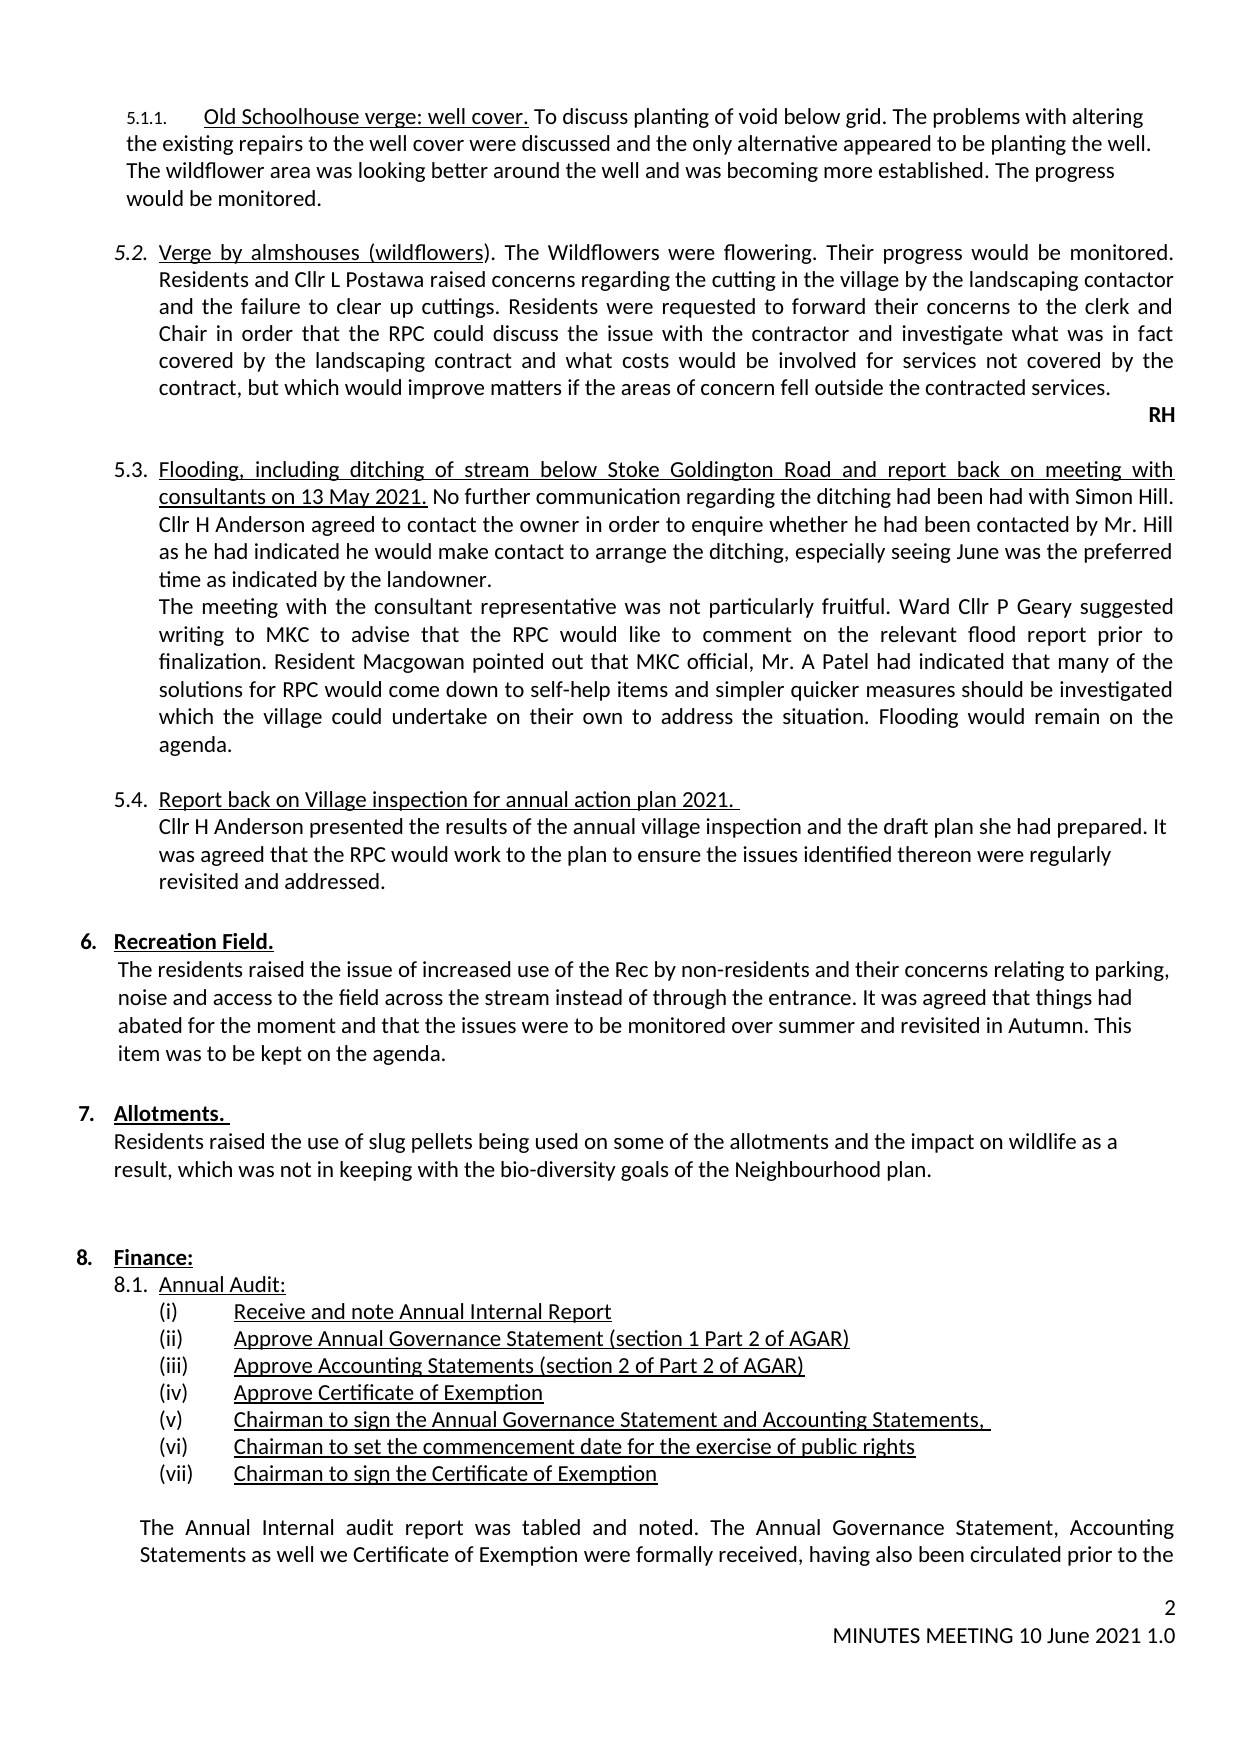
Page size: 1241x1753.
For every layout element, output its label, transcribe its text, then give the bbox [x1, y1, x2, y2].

list Approve Annual Governance Statement (section 1 Part 2 of AGAR) [159, 1324, 1176, 1352]
text Residents raised the use of slug pellets being used on some of the allotments and the impact on wildlife as a result, which was not in keeping with the bio-diversity goals of the Neighbourhood plan. [114, 1127, 1176, 1183]
list Receive and note Annual Internal Report [159, 1297, 1176, 1324]
subtitle Recreation Field. [80, 927, 1176, 955]
list Chairman to sign the Annual Governance Statement and Accounting Statements, [159, 1406, 1176, 1433]
list Verge by almshouses (wildﬂowers). The Wildflowers were flowering. Their progress would be monitored. Residents and Cllr L Postawa raised concerns regarding the cutting in the village by the landscaping contactor and the failure to clear up cuttings. Residents were requested to forward their concerns to the clerk and Chair in order that the RPC could discuss the issue with the contractor and investigate what was in fact covered by the landscaping contract and what costs would be involved for services not covered by the contract, but which would improve matters if the areas of concern fell outside the contracted services. [113, 238, 1176, 401]
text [139, 1514, 1176, 1568]
list Flooding, including ditching of stream below Stoke Goldington Road and report back on meeting with consultants on 13 May 2021. No further communication regarding the ditching had been had with Simon Hill. Cllr H Anderson agreed to contact the owner in order to enquire whether he had been contacted by Mr. Hill as he had indicated he would make contact to arrange the ditching, especially seeing June was the preferred time as indicated by the landowner. [113, 455, 1176, 593]
subtitle Allotments. [78, 1099, 1176, 1127]
text The residents raised the issue of increased use of the Rec by non-residents and their concerns relating to parking, noise and access to the field across the stream instead of through the entrance. It was agreed that things had abated for the moment and that the issues were to be monitored over summer and revisited in Autumn. This item was to be kept on the agenda. [118, 955, 1176, 1067]
list Approve Accounting Statements (section 2 of Part 2 of AGAR) [159, 1352, 1176, 1379]
list Approve Certificate of Exemption [159, 1379, 1176, 1406]
list Cllr H Anderson presented the results of the annual village inspection and the draft plan she had prepared. It was agreed that the RPC would work to the plan to ensure the issues identified thereon were regularly revisited and addressed. [159, 813, 1176, 895]
list Chairman to sign the Certificate of Exemption [159, 1460, 1176, 1487]
list Chairman to set the commencement date for the exercise of public rights [159, 1433, 1176, 1460]
list The meeting with the consultant representative was not particularly fruitful. Ward Cllr P Geary suggested writing to MKC to advise that the RPC would like to comment on the relevant flood report prior to finalization. Resident Macgowan pointed out that MKC official, Mr. A Patel had indicated that many of the solutions for RPC would come down to self-help items and simpler quicker measures should be investigated which the village could undertake on their own to address the situation. Flooding would remain on the agenda. [159, 593, 1176, 758]
list Report back on Village inspection for annual action plan 2021. [113, 785, 1176, 813]
list Annual Audit: [113, 1270, 1176, 1297]
list RH [159, 401, 1176, 428]
list Finance: [76, 1243, 1176, 1270]
list Old Schoolhouse verge: well cover. To discuss planting of void below grid. The problems with altering the existing repairs to the well cover were discussed and the only alternative appeared to be planting the well. The wildflower area was looking better around the well and was becoming more established. The progress would be monitored. [126, 103, 1176, 211]
